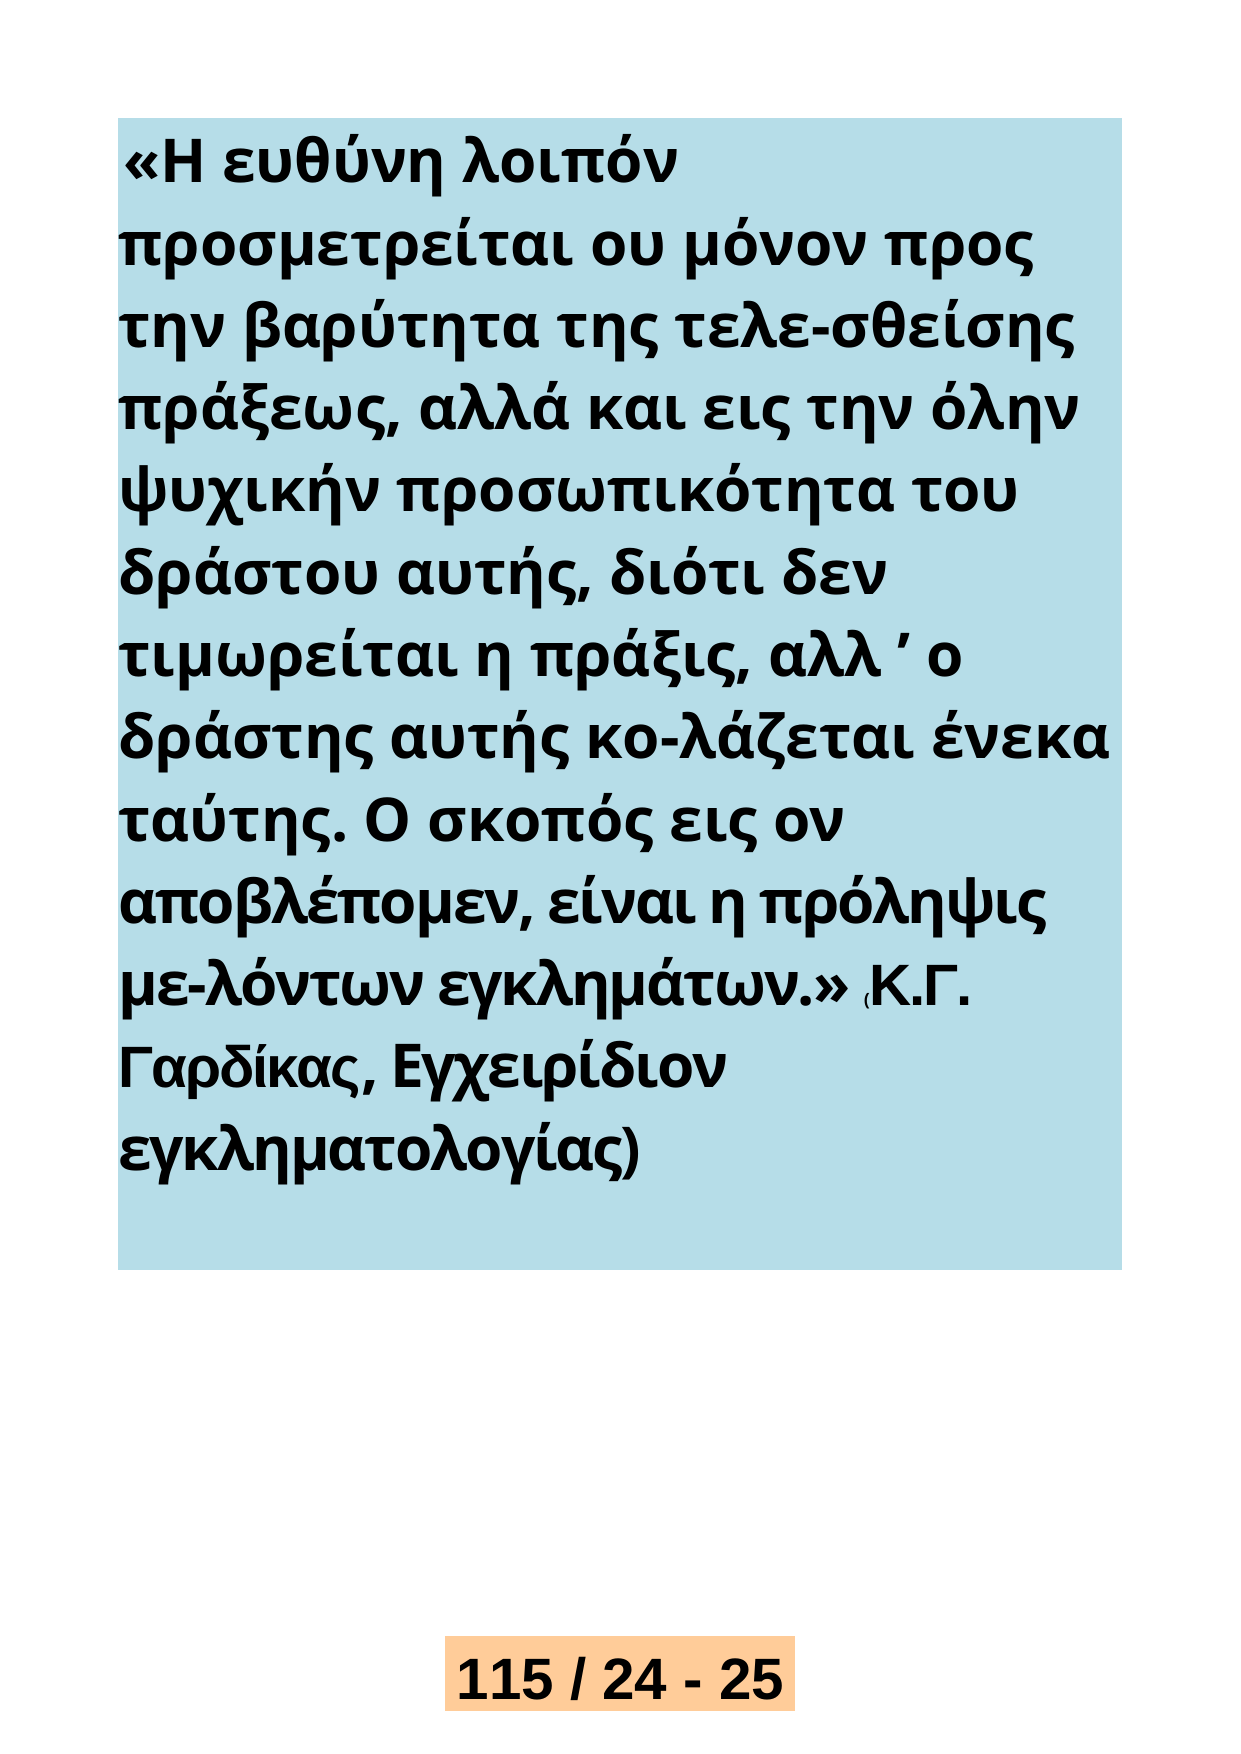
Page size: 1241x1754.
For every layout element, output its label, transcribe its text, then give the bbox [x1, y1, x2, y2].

text «Η ευθύνη λοιπόν προσμετρείται ου μόνον προς την βαρύτητα της τελε-σθείσης πράξεως, αλλά και εις την όλην ψυχικήν προσωπικότητα του δράστου αυτής, διότι δεν τιμωρείται η πράξις, αλλ ’ ο δράστης αυτής κο-λάζεται ένεκα ταύτης. Ο σκοπός εις ον αποβλέπομεν, είναι η πρόληψις με-λόντων εγκλημάτων.» (Κ.Γ. Γαρδίκας, Εγχειρίδιον εγκληματολογίας) [118, 118, 1122, 1188]
